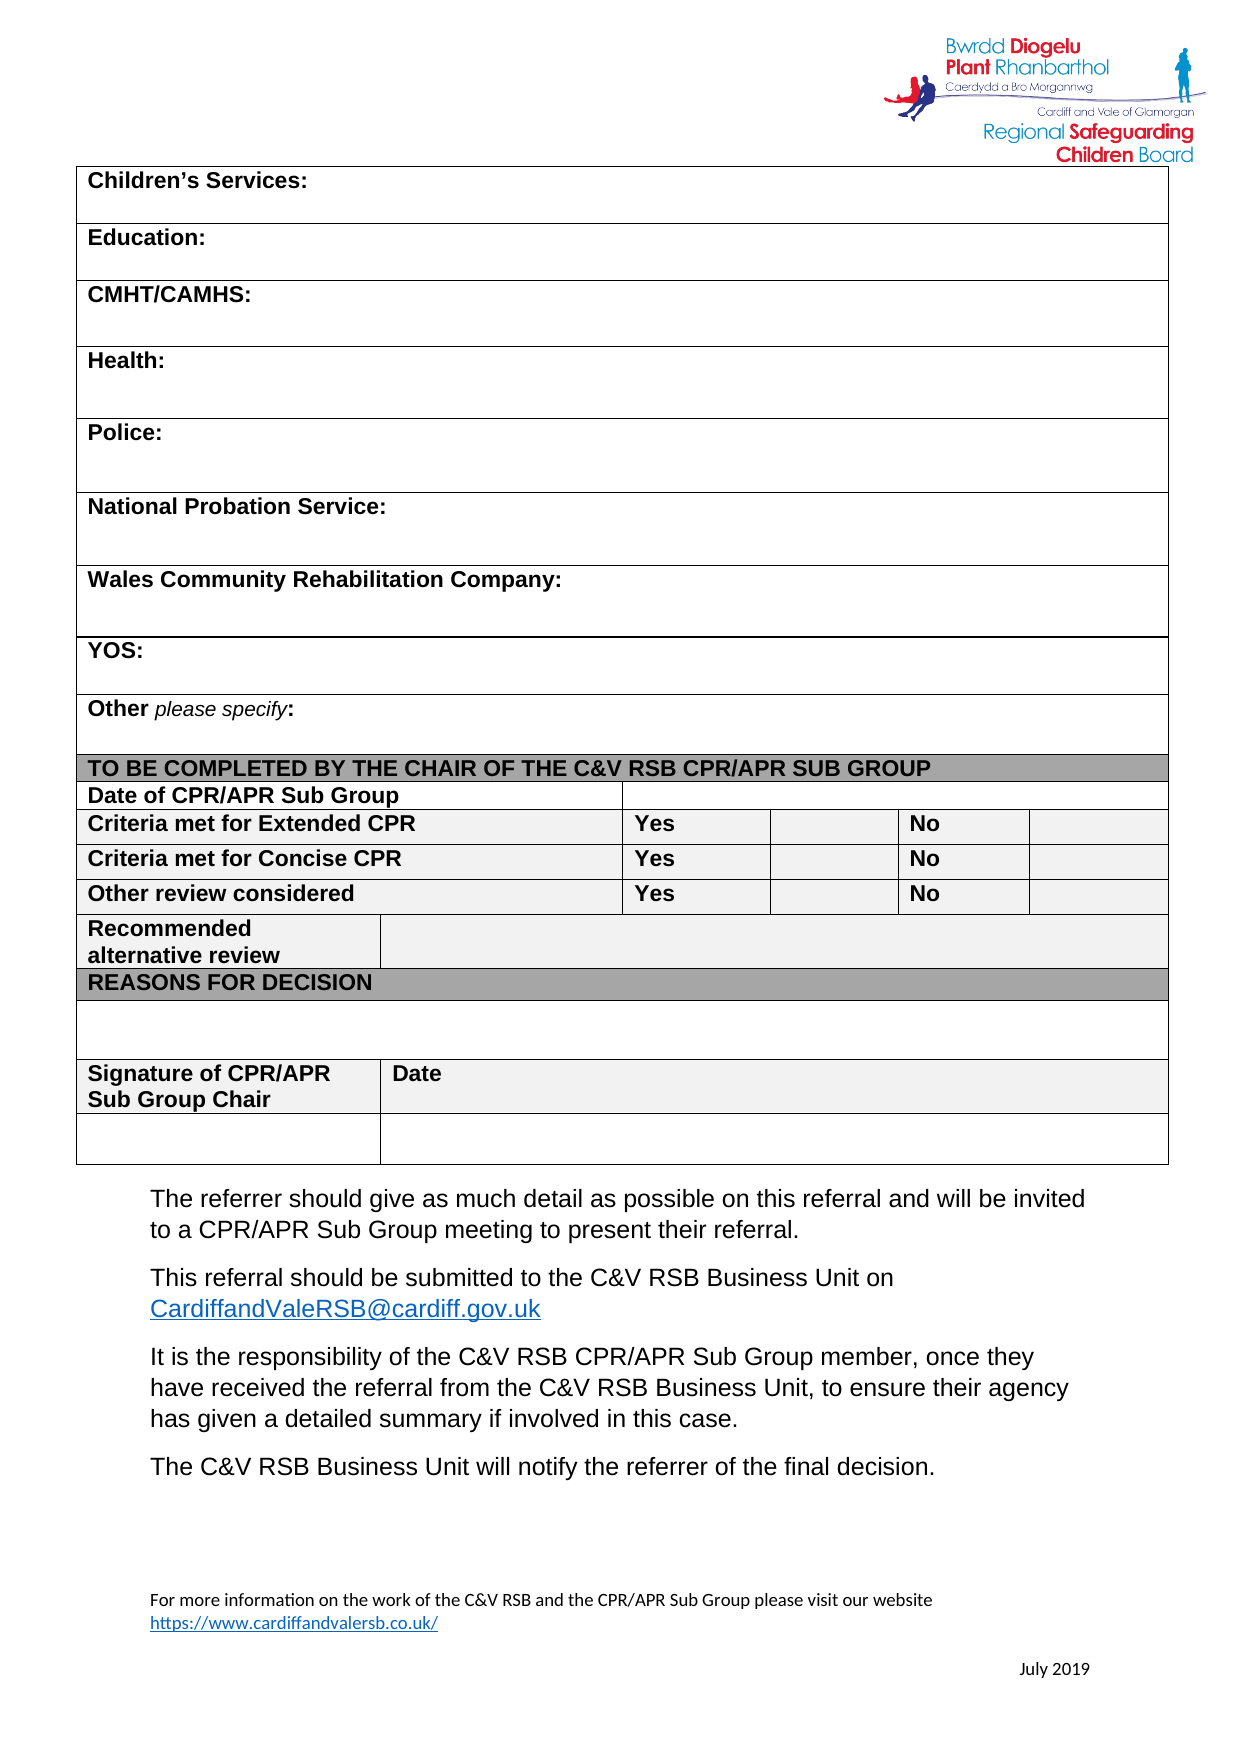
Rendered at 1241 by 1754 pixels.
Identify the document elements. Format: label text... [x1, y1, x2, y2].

table_cell Children’s Services: [77, 167, 1168, 223]
table_cell [771, 845, 898, 879]
table_cell Signature of CPR/APR Sub Group Chair [77, 1060, 380, 1112]
table_cell CMHT/CAMHS: [77, 281, 1168, 346]
table_cell Yes [623, 810, 770, 844]
table_cell Other review considered [77, 880, 622, 914]
table_cell TO BE COMPLETED BY THE CHAIR OF THE C&V RSB CPR/APR SUB GROUP [77, 755, 1168, 781]
table_cell Criteria met for Concise CPR [77, 845, 622, 879]
table_cell Criteria met for Extended CPR [77, 810, 622, 844]
table_cell [771, 810, 898, 844]
table_cell Wales Community Rehabilitation Company: [77, 566, 1168, 636]
table_cell [1030, 880, 1168, 914]
table_cell [77, 1001, 1168, 1059]
table_cell No [899, 880, 1029, 914]
table_cell No [899, 845, 1029, 879]
table_cell YOS: [77, 638, 1168, 694]
table_cell Other please specify: [77, 695, 1168, 754]
table_cell REASONS FOR DECISION [77, 969, 1168, 1000]
table_cell [623, 782, 1168, 809]
text This referral should be submitted to the C&V RSB Business Unit on CardiffandValeRSB@cardiff.gov.uk [150, 1263, 1090, 1323]
table_cell Yes [623, 880, 770, 914]
table_cell [381, 915, 1168, 968]
table_cell Health: [77, 347, 1168, 418]
text The C&V RSB Business Unit will notify the referrer of the final decision. [150, 1452, 1090, 1481]
table_cell Recommended alternative review [77, 915, 380, 968]
picture [864, 0, 1229, 208]
table_cell Date [381, 1060, 1168, 1112]
table_cell No [899, 810, 1029, 844]
table_cell [1030, 810, 1168, 844]
table_cell Education: [77, 224, 1168, 280]
table_cell [77, 1114, 380, 1164]
table_cell Police: [77, 419, 1168, 492]
table_cell Yes [623, 845, 770, 879]
table_cell [1030, 845, 1168, 879]
text The referrer should give as much detail as possible on this referral and will be invited to a CPR/APR Sub Group meeting to present their referral. [150, 1184, 1090, 1244]
text It is the responsibility of the C&V RSB CPR/APR Sub Group member, once they have received the referral from the C&V RSB Business Unit, to ensure their agency has given a detailed summary if involved in this case. [150, 1342, 1090, 1433]
table_cell [771, 880, 898, 914]
table_cell [381, 1114, 1168, 1164]
table_cell National Probation Service: [77, 493, 1168, 565]
table_cell Date of CPR/APR Sub Group [77, 782, 622, 809]
